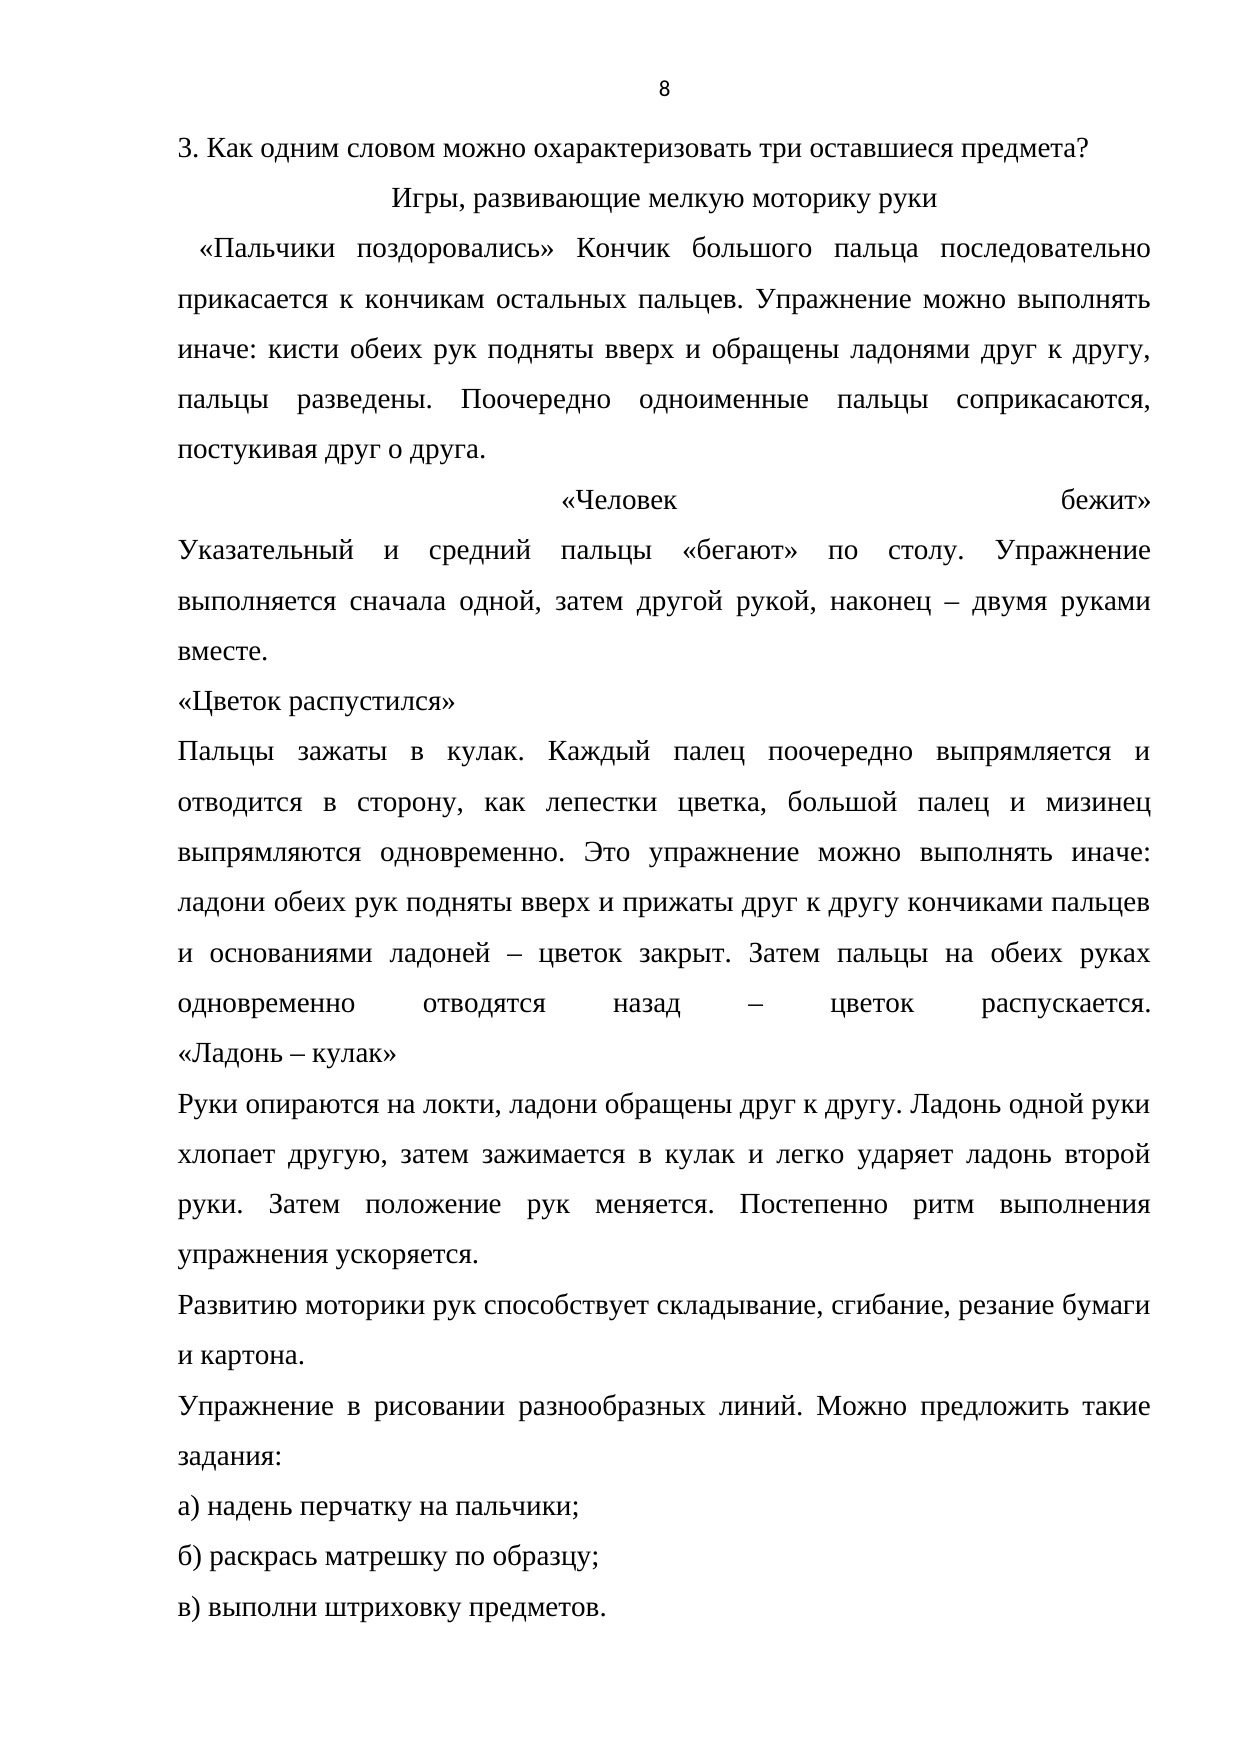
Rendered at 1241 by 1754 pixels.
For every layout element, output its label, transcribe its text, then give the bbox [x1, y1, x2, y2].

text а) надень перчатку на пальчики; [177, 1488, 1152, 1522]
text Игры, развивающие мелкую моторику руки [177, 180, 1152, 214]
text Пальцы зажаты в кулак. Каждый палец поочередно выпрямляется и отводится в сторону, как лепестки цветка, большой палец и мизинец выпрямляются одновременно. Это упражнение можно выполнять иначе: ладони обеих рук подняты вверх и прижаты друг к другу кончиками пальцев и основаниями ладоней – цветок закрыт. Затем пальцы на обеих руках одновременно отводятся назад – цветок распускается. «Ладонь – кулак» [177, 733, 1152, 1069]
text Упражнение в рисовании разнообразных линий. Можно предложить такие задания: [177, 1388, 1152, 1471]
text б) раскрась матрешку по образцу; [177, 1538, 1152, 1572]
text 3. Как одним словом можно охарактеризовать три оставшиеся предмета? [177, 130, 1152, 163]
text «Пальчики поздоровались» Кончик большого пальца последовательно прикасается к кончикам остальных пальцев. Упражнение можно выполнять иначе: кисти обеих рук подняты вверх и обращены ладонями друг к другу, пальцы разведены. Поочередно одноименные пальцы соприкасаются, постукивая друг о друга. [177, 230, 1152, 465]
text Руки опираются на локти, ладони обращены друг к другу. Ладонь одной руки хлопает другую, затем зажимается в кулак и легко ударяет ладонь второй руки. Затем положение рук меняется. Постепенно ритм выполнения упражнения ускоряется. [177, 1086, 1152, 1270]
text «Человек бежит» Указательный и средний пальцы «бегают» по столу. Упражнение выполняется сначала одной, затем другой рукой, наконец – двумя руками вместе. «Цветок распустился» [177, 482, 1152, 717]
text в) выполни штриховку предметов. [177, 1589, 1152, 1622]
text Развитию моторики рук способствует складывание, сгибание, резание бумаги и картона. [177, 1287, 1152, 1371]
